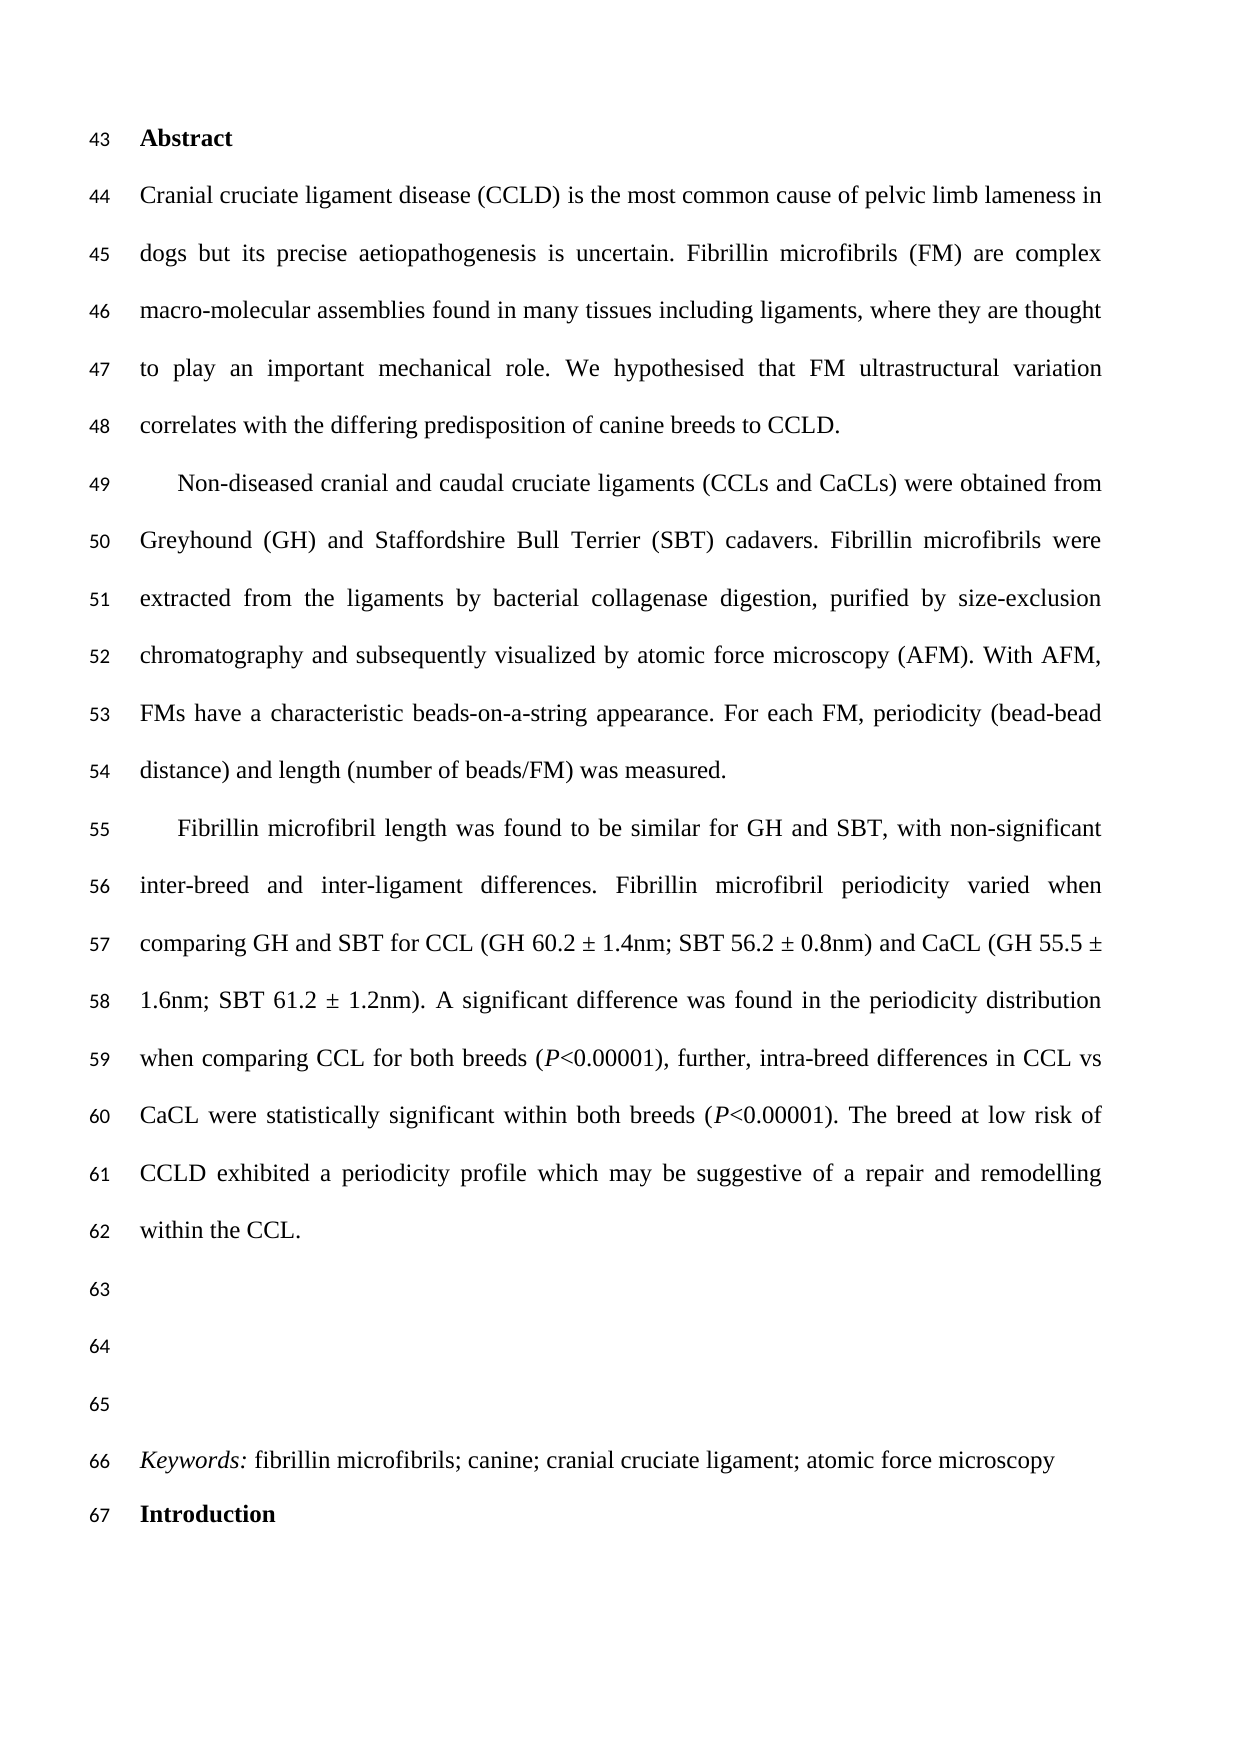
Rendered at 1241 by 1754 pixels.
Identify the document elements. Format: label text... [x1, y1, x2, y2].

text Non-diseased cranial and caudal cruciate ligaments (CCLs and CaCLs) were obtained from Greyhound (GH) and Staffordshire Bull Terrier (SBT) cadavers. Fibrillin microfibrils were extracted from the ligaments by bacterial collagenase digestion, purified by size-exclusion chromatography and subsequently visualized by atomic force microscopy (AFM). With AFM, FMs have a characteristic beads-on-a-string appearance. For each FM, periodicity (bead-bead distance) and length (number of beads/FM) was measured. [139, 468, 1103, 784]
text Cranial cruciate ligament disease (CCLD) is the most common cause of pelvic limb lameness in dogs but its precise aetiopathogenesis is uncertain. Fibrillin microfibrils (FM) are complex macro-molecular assemblies found in many tissues including ligaments, where they are thought to play an important mechanical role. We hypothesised that FM ultrastructural variation correlates with the differing predisposition of canine breeds to CCLD. [139, 180, 1103, 439]
text Keywords: fibrillin microfibrils; canine; cranial cruciate ligament; atomic force microscopy [139, 1445, 1103, 1474]
text Fibrillin microfibril length was found to be similar for GH and SBT, with non-significant inter-breed and inter-ligament differences. Fibrillin microfibril periodicity varied when comparing GH and SBT for CCL (GH 60.2 ± 1.4nm; SBT 56.2 ± 0.8nm) and CaCL (GH 55.5 ± 1.6nm; SBT 61.2 ± 1.2nm). A significant difference was found in the periodicity distribution when comparing CCL for both breeds (P<0.00001), further, intra-breed differences in CCL vs CaCL were statistically significant within both breeds (P<0.00001). The breed at low risk of CCLD exhibited a periodicity profile which may be suggestive of a repair and remodelling within the CCL. [139, 813, 1103, 1244]
text Abstract [139, 123, 1103, 152]
text Introduction [139, 1499, 1103, 1528]
